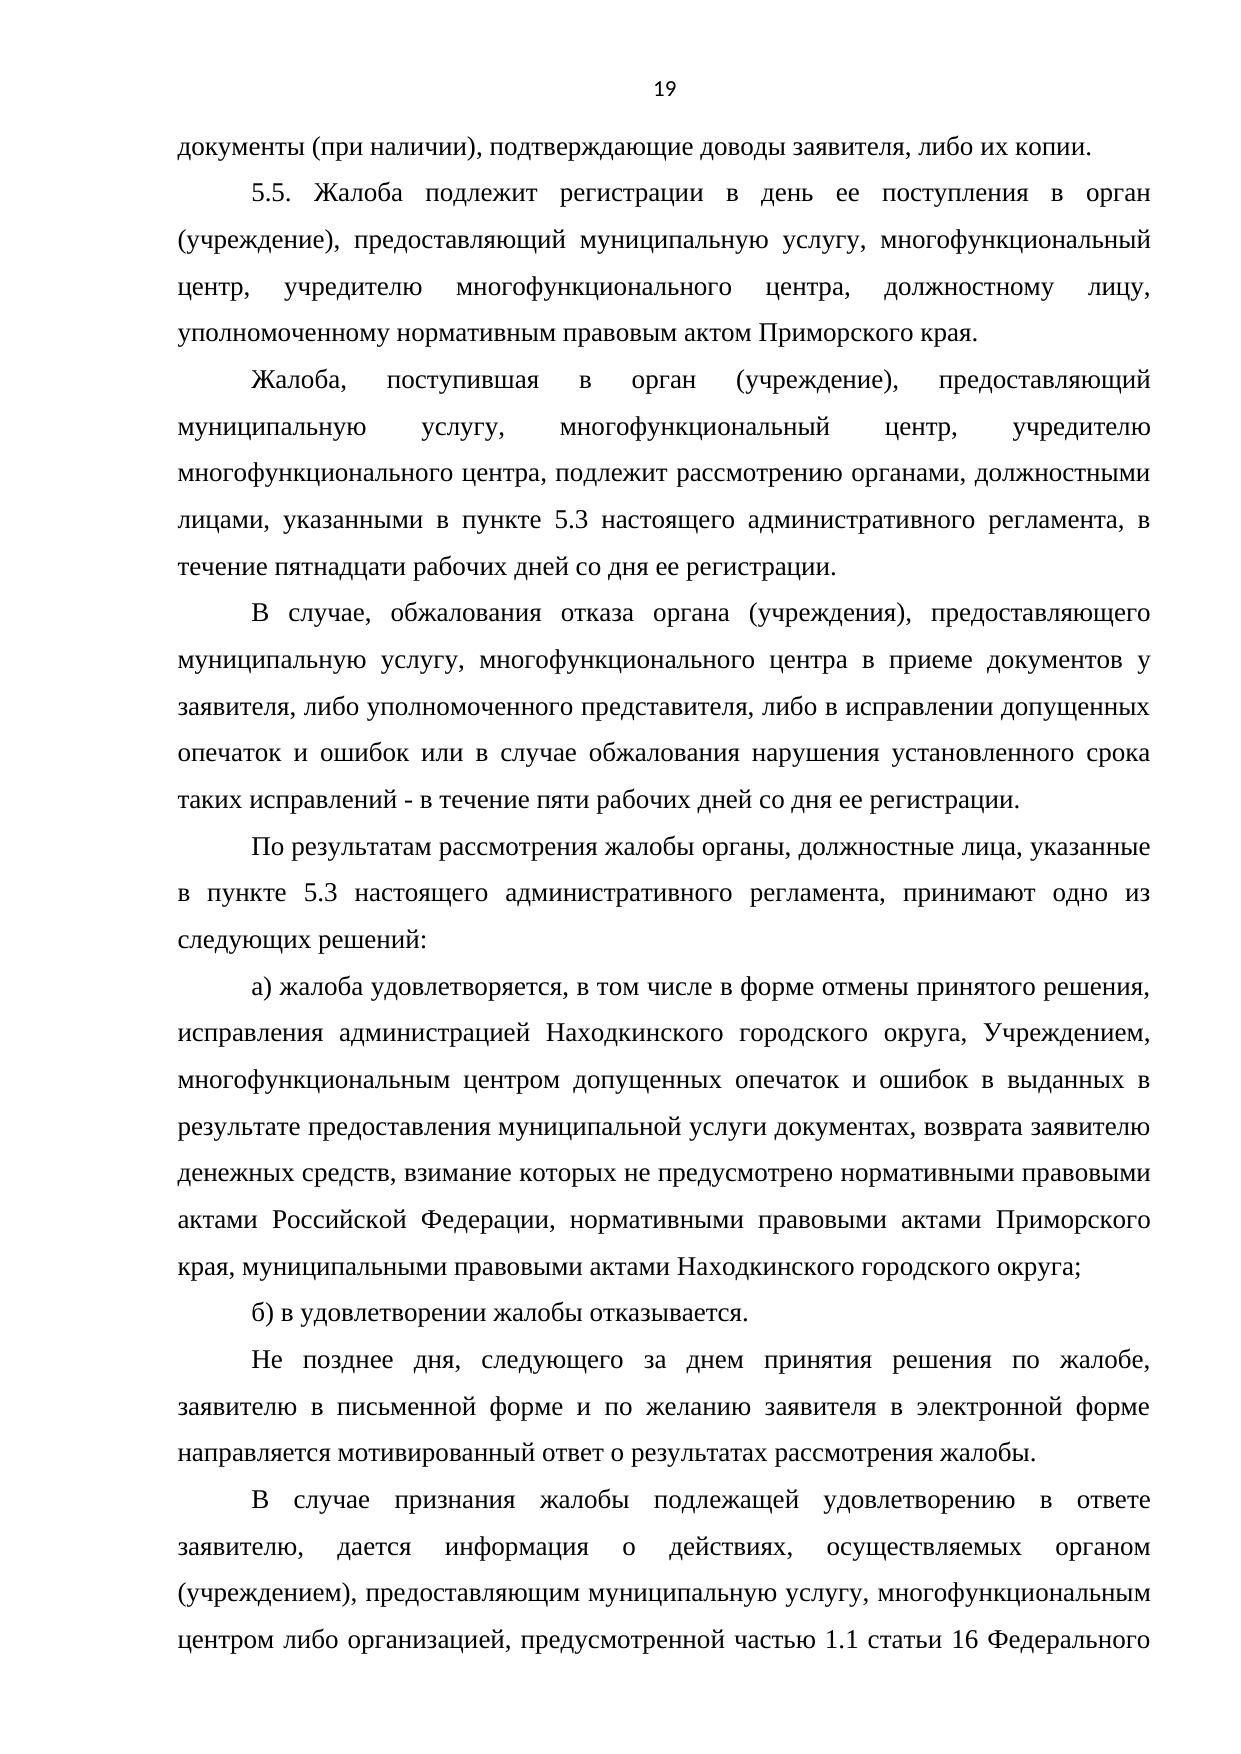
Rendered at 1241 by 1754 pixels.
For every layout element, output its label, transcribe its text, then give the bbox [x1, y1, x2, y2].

title б) в удовлетворении жалобы отказывается. [177, 1296, 1152, 1328]
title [177, 130, 1152, 161]
title а) жалоба удовлетворяется, в том числе в форме отмены принятого решения, исправления администрацией Находкинского городского округа, Учреждением, многофункциональным центром допущенных опечаток и ошибок в выданных в результате предоставления муниципальной услуги документах, возврата заявителю денежных средств, взимание которых не предусмотрено нормативными правовыми актами Российской Федерации, нормативными правовыми актами Приморского края, муниципальными правовыми актами Находкинского городского округа; [177, 970, 1152, 1281]
title В случае, обжалования отказа органа (учреждения), предоставляющего муниципальную услугу, многофункционального центра в приеме документов у заявителя, либо уполномоченного представителя, либо в исправлении допущенных опечаток и ошибок или в случае обжалования нарушения установленного срока таких исправлений - в течение пяти рабочих дней со дня ее регистрации. [177, 596, 1152, 814]
title Жалоба, поступившая в орган (учреждение), предоставляющий муниципальную услугу, многофункциональный центр, учредителю многофункционального центра, подлежит рассмотрению органами, должностными лицами, указанными в пункте 5.3 настоящего административного регламента, в течение пятнадцати рабочих дней со дня ее регистрации. [177, 363, 1152, 581]
title Не позднее дня, следующего за днем принятия решения по жалобе, заявителю в письменной форме и по желанию заявителя в электронной форме направляется мотивированный ответ о результатах рассмотрения жалобы. [177, 1343, 1152, 1468]
title По результатам рассмотрения жалобы органы, должностные лица, указанные в пункте 5.3 настоящего административного регламента, принимают одно из следующих решений: [177, 830, 1152, 954]
title 5.5. Жалоба подлежит регистрации в день ее поступления в орган (учреждение), предоставляющий муниципальную услугу, многофункциональный центр, учредителю многофункционального центра, должностному лицу, уполномоченному нормативным правовым актом Приморского края. [177, 176, 1152, 348]
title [177, 1483, 1152, 1654]
